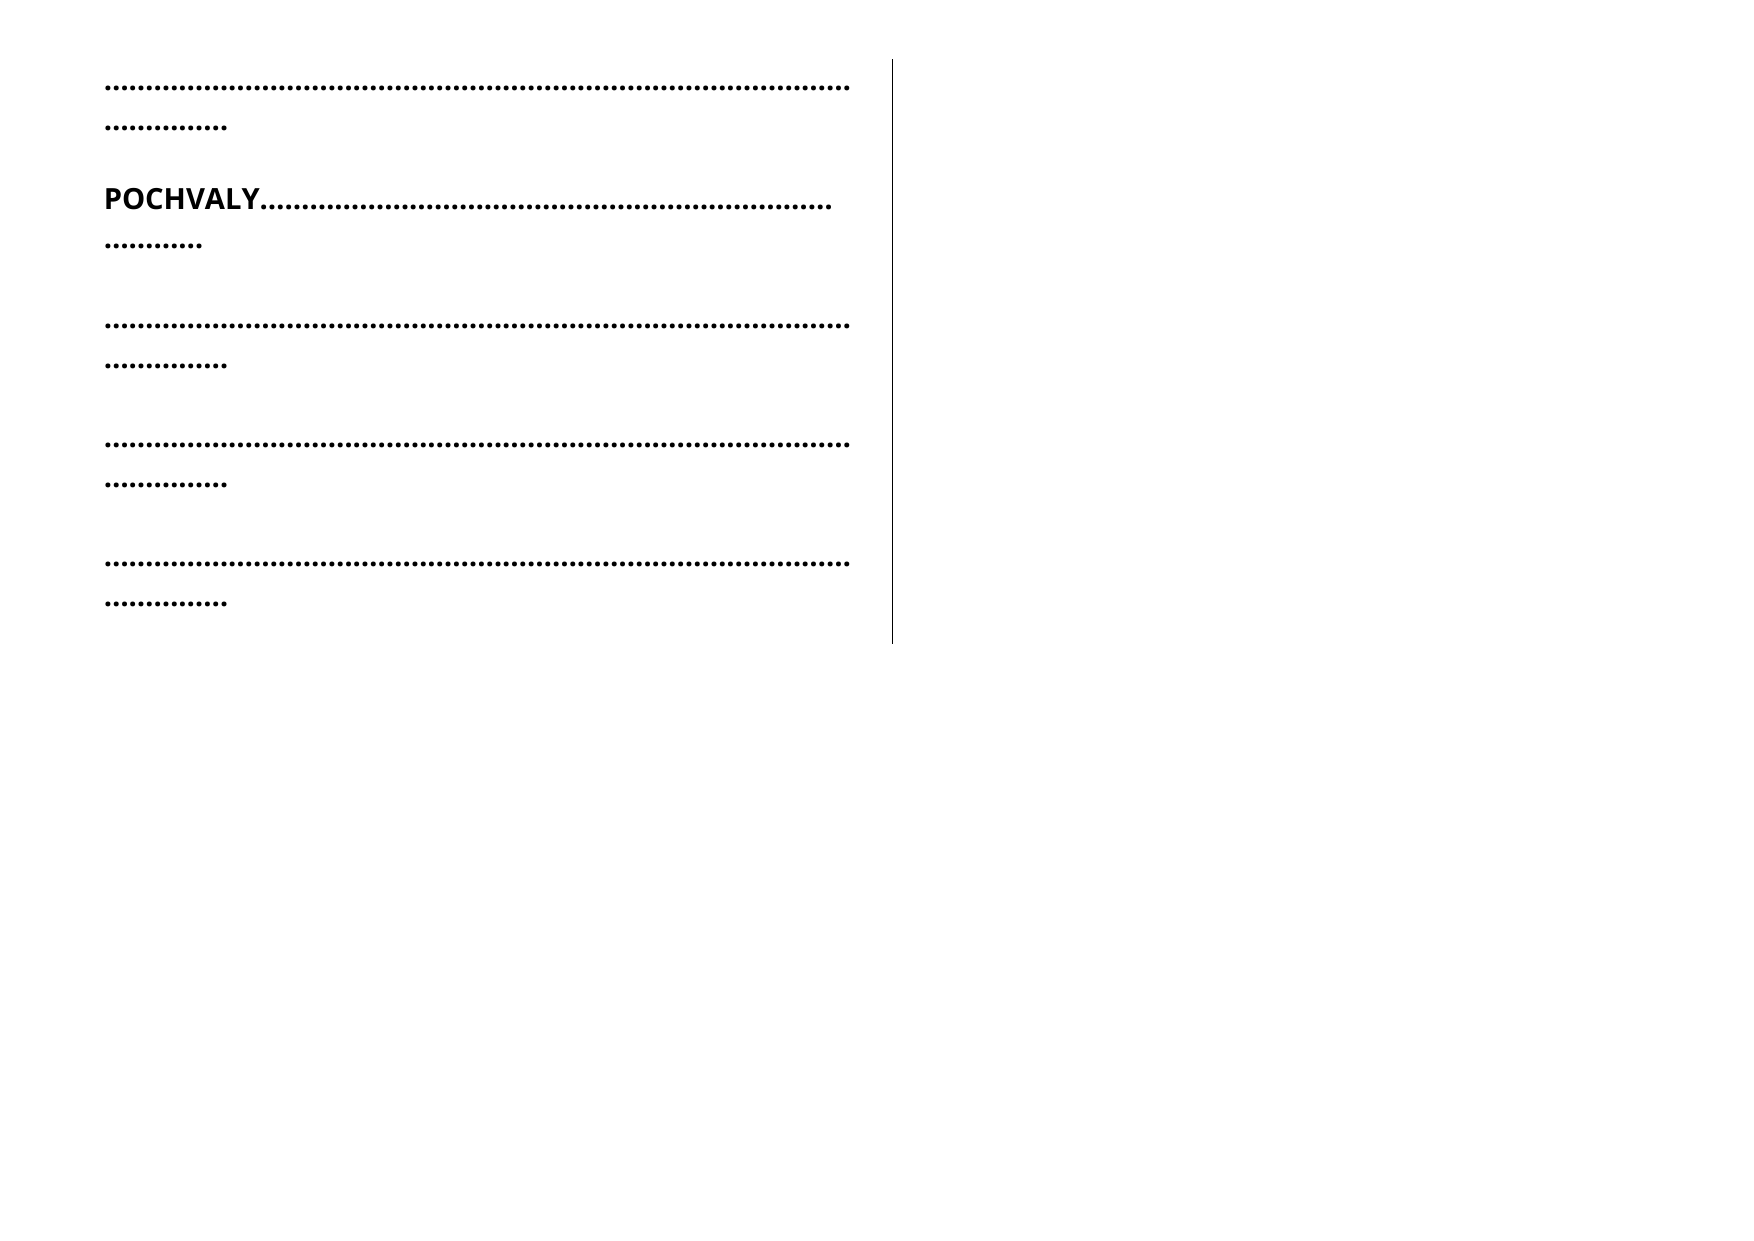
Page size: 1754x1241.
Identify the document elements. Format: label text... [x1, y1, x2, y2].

text …………………………………………………………………………………………… [103, 535, 857, 615]
text …………………………………………………………………………………………… [103, 416, 857, 496]
text POCHVALY……………………………………………………………………… [103, 178, 857, 257]
text …………………………………………………………………………………………… [103, 59, 857, 138]
text …………………………………………………………………………………………… [103, 297, 857, 377]
